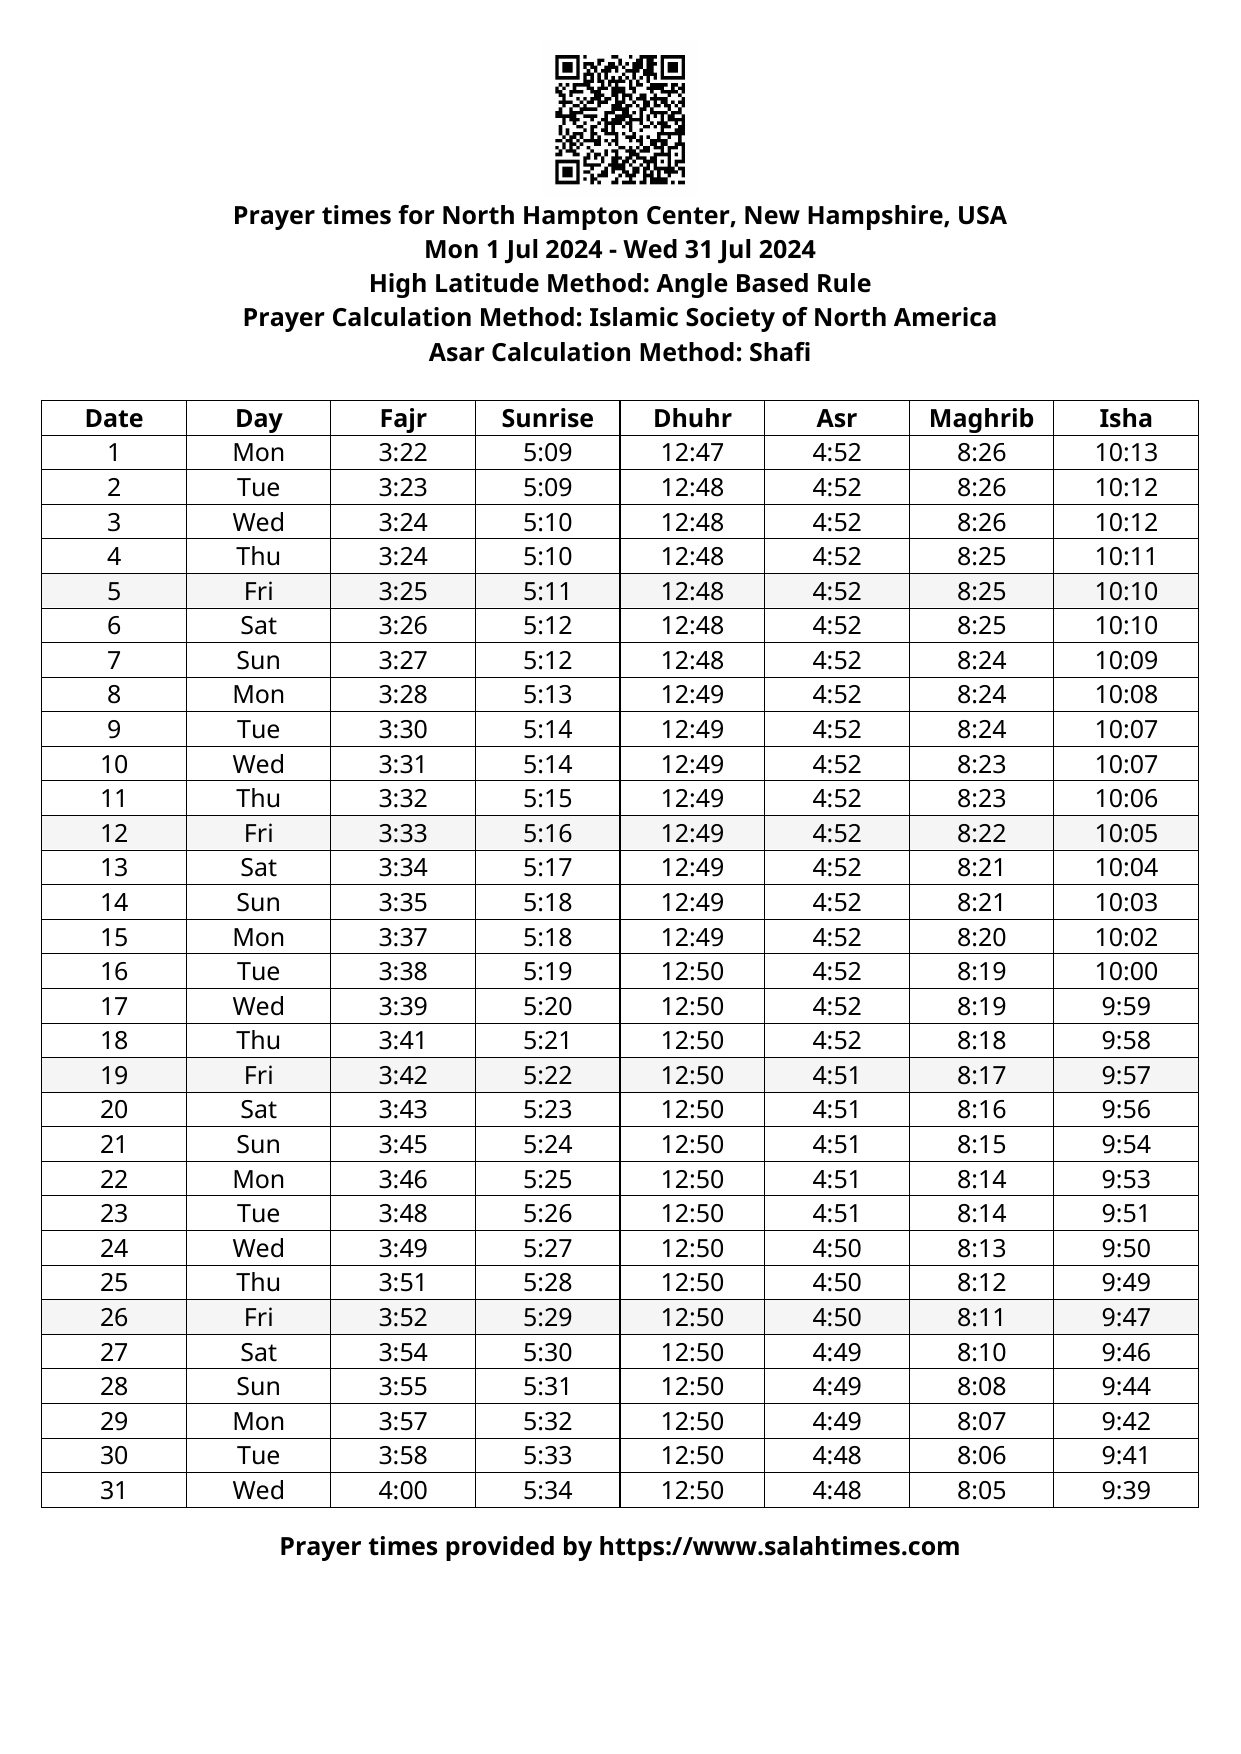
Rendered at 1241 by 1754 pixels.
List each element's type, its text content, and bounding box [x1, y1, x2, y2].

table_cell 10:07 [1054, 712, 1198, 746]
table_cell 12:49 [621, 920, 764, 953]
table_cell 4:51 [765, 1127, 909, 1161]
table_cell 21 [42, 1127, 186, 1161]
table_cell 12:49 [621, 678, 764, 711]
table_cell 10:05 [1054, 816, 1198, 849]
table_cell 3:46 [331, 1162, 475, 1195]
table_cell 10:12 [1054, 505, 1198, 538]
table_cell 3:51 [331, 1266, 475, 1299]
table_header Date [42, 401, 186, 434]
table_cell Tue [187, 712, 330, 746]
table_cell 9:59 [1054, 989, 1198, 1022]
table_cell 5:13 [476, 678, 619, 711]
table_cell 25 [42, 1266, 186, 1299]
table_cell 3:33 [331, 816, 475, 849]
table_cell 5:27 [476, 1231, 619, 1264]
table_cell 4:52 [765, 920, 909, 953]
table_cell 1 [42, 436, 186, 469]
text Prayer times for North Hampton Center, New Hampshire, USA [42, 198, 1198, 232]
table_cell 4:52 [765, 781, 909, 815]
table_cell 3:27 [331, 643, 475, 677]
table_cell 5:11 [476, 574, 619, 607]
table_cell 17 [42, 989, 186, 1022]
table_cell 3 [42, 505, 186, 538]
table_cell Tue [187, 1439, 330, 1472]
table_header Dhuhr [621, 401, 764, 434]
table_cell 3:37 [331, 920, 475, 953]
table_cell 4:52 [765, 470, 909, 504]
table_cell 12:49 [621, 816, 764, 849]
table_cell Thu [187, 1266, 330, 1299]
table_cell 3:54 [331, 1335, 475, 1368]
table_cell Mon [187, 1404, 330, 1437]
table_cell 6 [42, 609, 186, 642]
table_cell 8:21 [910, 851, 1053, 884]
table_cell 8:24 [910, 678, 1053, 711]
table_cell 5:09 [476, 436, 619, 469]
table_cell 4:52 [765, 436, 909, 469]
table_cell 5:12 [476, 609, 619, 642]
table_cell 9:51 [1054, 1196, 1198, 1230]
table_cell Sun [187, 1127, 330, 1161]
table_cell 10:10 [1054, 574, 1198, 607]
table_cell 8:23 [910, 747, 1053, 780]
table_cell 10:13 [1054, 436, 1198, 469]
table_cell 5:26 [476, 1196, 619, 1230]
table_cell 3:39 [331, 989, 475, 1022]
table_header Sunrise [476, 401, 619, 434]
table_cell 9:57 [1054, 1058, 1198, 1092]
table_cell 10:06 [1054, 781, 1198, 815]
table_cell 12 [42, 816, 186, 849]
table_cell 4:51 [765, 1058, 909, 1092]
table_cell Thu [187, 1024, 330, 1057]
table_cell 10:04 [1054, 851, 1198, 884]
table_cell 12:50 [621, 1127, 764, 1161]
table_cell 22 [42, 1162, 186, 1195]
table_cell 10:09 [1054, 643, 1198, 677]
table_cell 28 [42, 1369, 186, 1403]
table_cell 9:44 [1054, 1369, 1198, 1403]
table_cell 8:18 [910, 1024, 1053, 1057]
table_cell 3:57 [331, 1404, 475, 1437]
table_cell 8:19 [910, 989, 1053, 1022]
table_cell 8:25 [910, 574, 1053, 607]
table_cell 10:03 [1054, 885, 1198, 919]
table_cell 8:15 [910, 1127, 1053, 1161]
table_cell 4:52 [765, 851, 909, 884]
table_cell 4:48 [765, 1439, 909, 1472]
table_cell 4:52 [765, 505, 909, 538]
table_cell Mon [187, 920, 330, 953]
table_cell 12:50 [621, 1231, 764, 1264]
table_cell 5:28 [476, 1266, 619, 1299]
table_header Isha [1054, 401, 1198, 434]
table_cell 4:50 [765, 1300, 909, 1334]
table_cell 8:20 [910, 920, 1053, 953]
table_cell 4:00 [331, 1473, 475, 1507]
table_header Fajr [331, 401, 475, 434]
table_cell 3:52 [331, 1300, 475, 1334]
table_cell 12:50 [621, 1300, 764, 1334]
table_cell 9:50 [1054, 1231, 1198, 1264]
table_cell 4:52 [765, 678, 909, 711]
table_cell 8:24 [910, 712, 1053, 746]
table_cell 12:49 [621, 851, 764, 884]
table_cell 12:50 [621, 1162, 764, 1195]
table_cell 12:47 [621, 436, 764, 469]
table_cell Tue [187, 470, 330, 504]
text High Latitude Method: Angle Based Rule [42, 266, 1198, 300]
table_cell 3:31 [331, 747, 475, 780]
table_cell 12:49 [621, 781, 764, 815]
table_cell 4:51 [765, 1093, 909, 1126]
table_cell 18 [42, 1024, 186, 1057]
table_header Asr [765, 401, 909, 434]
table_cell 23 [42, 1196, 186, 1230]
table_cell 3:22 [331, 436, 475, 469]
table_cell 5:14 [476, 747, 619, 780]
table_cell 5:18 [476, 885, 619, 919]
table_cell 8:19 [910, 954, 1053, 988]
table_cell 5:21 [476, 1024, 619, 1057]
table_cell 30 [42, 1439, 186, 1472]
picture [542, 41, 699, 198]
table_cell 12:48 [621, 505, 764, 538]
table_cell 9:49 [1054, 1266, 1198, 1299]
table_cell 5:22 [476, 1058, 619, 1092]
table_cell 4:52 [765, 539, 909, 573]
table_cell 12:50 [621, 1369, 764, 1403]
table_cell 10:11 [1054, 539, 1198, 573]
table_header Day [187, 401, 330, 434]
table_cell 5:15 [476, 781, 619, 815]
table_cell 26 [42, 1300, 186, 1334]
table_cell 4:52 [765, 989, 909, 1022]
table_cell 4:52 [765, 574, 909, 607]
table_cell Fri [187, 1058, 330, 1092]
table_cell 8 [42, 678, 186, 711]
table_cell 9:42 [1054, 1404, 1198, 1437]
table_cell Mon [187, 1162, 330, 1195]
table_cell 8:24 [910, 643, 1053, 677]
text Prayer times provided by https://www.salahtimes.com [42, 1528, 1198, 1563]
table_cell 9:47 [1054, 1300, 1198, 1334]
table_cell 4:49 [765, 1335, 909, 1368]
table_cell 3:32 [331, 781, 475, 815]
table_cell 12:50 [621, 1024, 764, 1057]
table_cell Wed [187, 505, 330, 538]
table_cell Thu [187, 539, 330, 573]
table_cell 4:52 [765, 747, 909, 780]
table_cell 4:52 [765, 954, 909, 988]
text Prayer Calculation Method: Islamic Society of North America [42, 300, 1198, 334]
table_cell 4:50 [765, 1266, 909, 1299]
table_cell 12:50 [621, 1335, 764, 1368]
table_cell 3:28 [331, 678, 475, 711]
table_cell 12:48 [621, 470, 764, 504]
table_cell Fri [187, 816, 330, 849]
table_cell 9:56 [1054, 1093, 1198, 1126]
table_cell 5:09 [476, 470, 619, 504]
table_cell Fri [187, 1300, 330, 1334]
table_cell 5:30 [476, 1335, 619, 1368]
table_cell Sat [187, 1335, 330, 1368]
table_cell 5:18 [476, 920, 619, 953]
table_cell 8:25 [910, 609, 1053, 642]
table_cell 8:14 [910, 1162, 1053, 1195]
table_cell Thu [187, 781, 330, 815]
table_cell 9:54 [1054, 1127, 1198, 1161]
table_cell 3:41 [331, 1024, 475, 1057]
table_cell 15 [42, 920, 186, 953]
table_cell 11 [42, 781, 186, 815]
table_cell Tue [187, 1196, 330, 1230]
table_cell 10:10 [1054, 609, 1198, 642]
table_cell 10:07 [1054, 747, 1198, 780]
table_cell 5:32 [476, 1404, 619, 1437]
table_cell 4:52 [765, 885, 909, 919]
table_cell Sat [187, 609, 330, 642]
table_cell Sun [187, 643, 330, 677]
table_cell 3:42 [331, 1058, 475, 1092]
table_cell 3:24 [331, 505, 475, 538]
table_cell Sun [187, 885, 330, 919]
table_cell 5:16 [476, 816, 619, 849]
table_cell Wed [187, 1231, 330, 1264]
table_cell 12:50 [621, 1473, 764, 1507]
table_cell 3:49 [331, 1231, 475, 1264]
table_cell 4:52 [765, 643, 909, 677]
table_cell 5:20 [476, 989, 619, 1022]
table_cell 9:41 [1054, 1439, 1198, 1472]
table_cell 9 [42, 712, 186, 746]
table_cell 19 [42, 1058, 186, 1092]
table_cell 5:25 [476, 1162, 619, 1195]
table_cell 8:25 [910, 539, 1053, 573]
table_cell 12:49 [621, 712, 764, 746]
table_cell 5:34 [476, 1473, 619, 1507]
table_cell 12:50 [621, 1404, 764, 1437]
table_cell 3:34 [331, 851, 475, 884]
table_cell 5:33 [476, 1439, 619, 1472]
table_cell 4:52 [765, 609, 909, 642]
table_cell 5:14 [476, 712, 619, 746]
table_cell 16 [42, 954, 186, 988]
table_cell 12:48 [621, 643, 764, 677]
table_cell 12:50 [621, 1439, 764, 1472]
table_cell 5:17 [476, 851, 619, 884]
table_cell 8:11 [910, 1300, 1053, 1334]
table_cell 8:22 [910, 816, 1053, 849]
table_cell 5:19 [476, 954, 619, 988]
table_cell 8:21 [910, 885, 1053, 919]
table_cell 10:00 [1054, 954, 1198, 988]
table_cell 12:50 [621, 1266, 764, 1299]
table_cell 4:52 [765, 1024, 909, 1057]
table_cell 5:23 [476, 1093, 619, 1126]
table_cell 12:49 [621, 747, 764, 780]
table_cell Wed [187, 1473, 330, 1507]
table_cell 2 [42, 470, 186, 504]
table_cell 4:52 [765, 816, 909, 849]
text Mon 1 Jul 2024 - Wed 31 Jul 2024 [42, 232, 1198, 266]
table_cell 29 [42, 1404, 186, 1437]
table_cell 8:12 [910, 1266, 1053, 1299]
table_cell 4 [42, 539, 186, 573]
table_cell Sun [187, 1369, 330, 1403]
table_cell 9:46 [1054, 1335, 1198, 1368]
table_cell 9:53 [1054, 1162, 1198, 1195]
table_cell 8:06 [910, 1439, 1053, 1472]
table_cell 3:45 [331, 1127, 475, 1161]
table_cell 3:30 [331, 712, 475, 746]
table_cell 9:58 [1054, 1024, 1198, 1057]
table_cell 10:02 [1054, 920, 1198, 953]
table_cell 8:10 [910, 1335, 1053, 1368]
table_cell 3:26 [331, 609, 475, 642]
table_cell 5:12 [476, 643, 619, 677]
table_cell 5:31 [476, 1369, 619, 1403]
table_cell 9:39 [1054, 1473, 1198, 1507]
table_cell 8:07 [910, 1404, 1053, 1437]
table_cell 12:48 [621, 539, 764, 573]
table_cell 12:48 [621, 574, 764, 607]
table_cell 4:51 [765, 1162, 909, 1195]
table_cell 12:49 [621, 885, 764, 919]
table_cell 3:38 [331, 954, 475, 988]
table_cell Tue [187, 954, 330, 988]
table_cell Sat [187, 851, 330, 884]
table_cell 3:24 [331, 539, 475, 573]
table_cell 12:50 [621, 1093, 764, 1126]
table_cell 20 [42, 1093, 186, 1126]
table_cell 3:35 [331, 885, 475, 919]
table_cell 31 [42, 1473, 186, 1507]
table_cell 5:24 [476, 1127, 619, 1161]
table_cell 24 [42, 1231, 186, 1264]
table_cell 4:49 [765, 1369, 909, 1403]
table_cell 8:08 [910, 1369, 1053, 1403]
table_cell 12:48 [621, 609, 764, 642]
table_cell 14 [42, 885, 186, 919]
table_cell 3:25 [331, 574, 475, 607]
table_cell Wed [187, 747, 330, 780]
table_cell Mon [187, 436, 330, 469]
table_cell 4:50 [765, 1231, 909, 1264]
table_cell 8:26 [910, 505, 1053, 538]
table_cell 5:29 [476, 1300, 619, 1334]
table_cell 4:52 [765, 712, 909, 746]
table_cell 8:05 [910, 1473, 1053, 1507]
text Asar Calculation Method: Shafi [42, 334, 1198, 368]
table_cell 8:26 [910, 470, 1053, 504]
table_cell 5:10 [476, 539, 619, 573]
table_cell 3:48 [331, 1196, 475, 1230]
table_cell 5 [42, 574, 186, 607]
table_cell 4:49 [765, 1404, 909, 1437]
table_cell 3:43 [331, 1093, 475, 1126]
table_cell 12:50 [621, 954, 764, 988]
table_cell 3:58 [331, 1439, 475, 1472]
table_cell 12:50 [621, 1196, 764, 1230]
table_cell 8:14 [910, 1196, 1053, 1230]
table_cell 10:08 [1054, 678, 1198, 711]
table_cell 8:13 [910, 1231, 1053, 1264]
table_cell 4:51 [765, 1196, 909, 1230]
table_cell 10 [42, 747, 186, 780]
table_cell 8:26 [910, 436, 1053, 469]
table_cell 8:23 [910, 781, 1053, 815]
table_cell 27 [42, 1335, 186, 1368]
table_cell 12:50 [621, 989, 764, 1022]
table_cell 10:12 [1054, 470, 1198, 504]
table_cell 5:10 [476, 505, 619, 538]
table_cell 4:48 [765, 1473, 909, 1507]
table_cell Sat [187, 1093, 330, 1126]
table_cell 13 [42, 851, 186, 884]
table_header Maghrib [910, 401, 1053, 434]
table_cell Mon [187, 678, 330, 711]
table_cell Wed [187, 989, 330, 1022]
table_cell 12:50 [621, 1058, 764, 1092]
table_cell 7 [42, 643, 186, 677]
table_cell 8:16 [910, 1093, 1053, 1126]
table_cell 3:23 [331, 470, 475, 504]
table_cell 3:55 [331, 1369, 475, 1403]
table_cell Fri [187, 574, 330, 607]
table_cell 8:17 [910, 1058, 1053, 1092]
